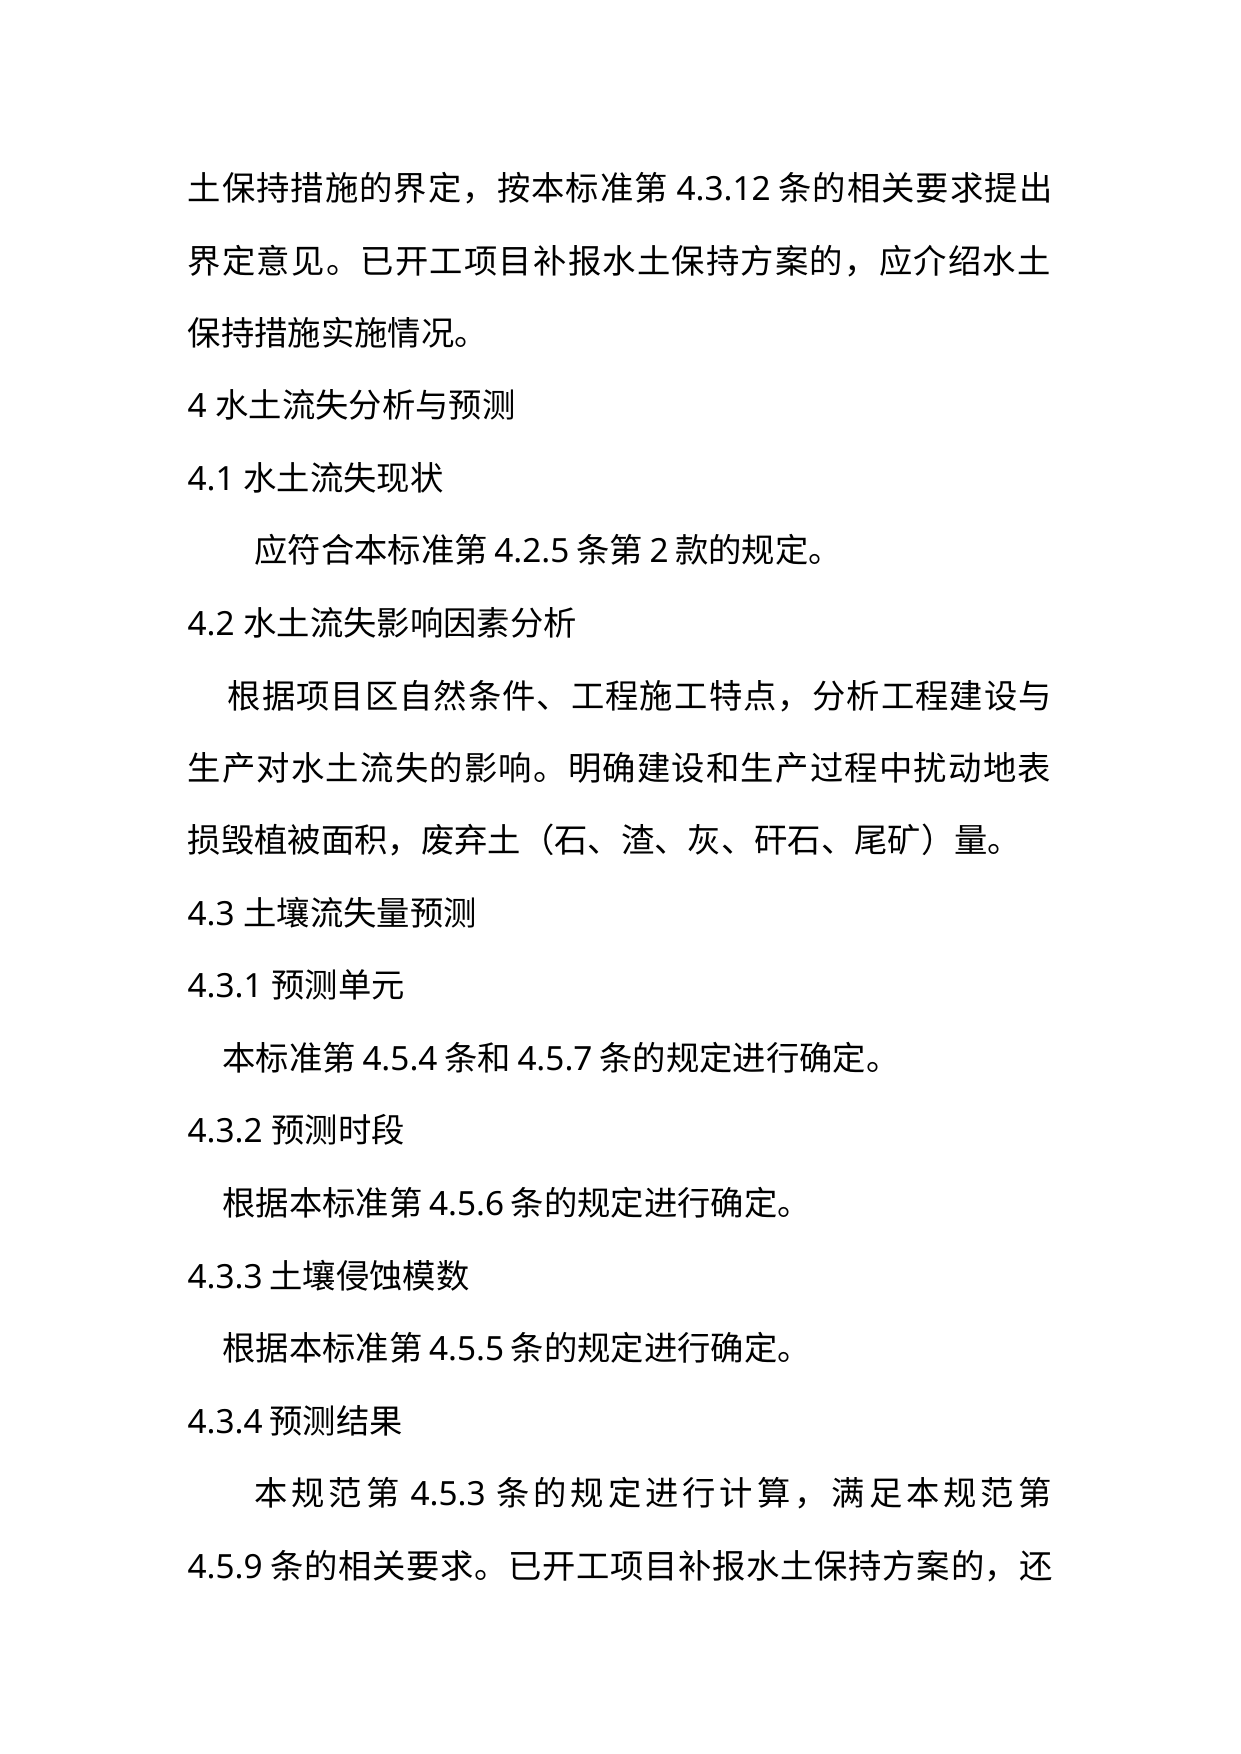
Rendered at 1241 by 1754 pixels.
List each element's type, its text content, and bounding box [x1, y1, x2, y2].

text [187, 1467, 1053, 1588]
text 根据本标准第4.5.5条的规定进行确定。 [187, 1322, 1053, 1370]
text 4.3.4预测结果 [187, 1394, 1053, 1443]
text 应符合本标准第4.2.5条第2款的规定。 [187, 524, 1053, 573]
text 4.3.1 预测单元 [187, 959, 1053, 1007]
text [187, 162, 1053, 355]
text 本标准第4.5.4条和4.5.7条的规定进行确定。 [187, 1032, 1053, 1080]
text 根据本标准第4.5.6条的规定进行确定。 [187, 1177, 1053, 1225]
text 4.2 水土流失影响因素分析 [187, 597, 1053, 645]
text 根据项目区自然条件、工程施工特点，分析工程建设与生产对水土流失的影响。明确建设和生产过程中扰动地表、损毁植被面积，废弃土（石、渣、灰、矸石、尾矿）量。 [187, 669, 1053, 862]
text 4.3 土壤流失量预测 [187, 886, 1053, 935]
text 4.3.3土壤侵蚀模数 [187, 1249, 1053, 1298]
text 4.1 水土流失现状 [187, 452, 1053, 500]
text 4 水土流失分析与预测 [187, 379, 1053, 427]
text 4.3.2 预测时段 [187, 1104, 1053, 1153]
